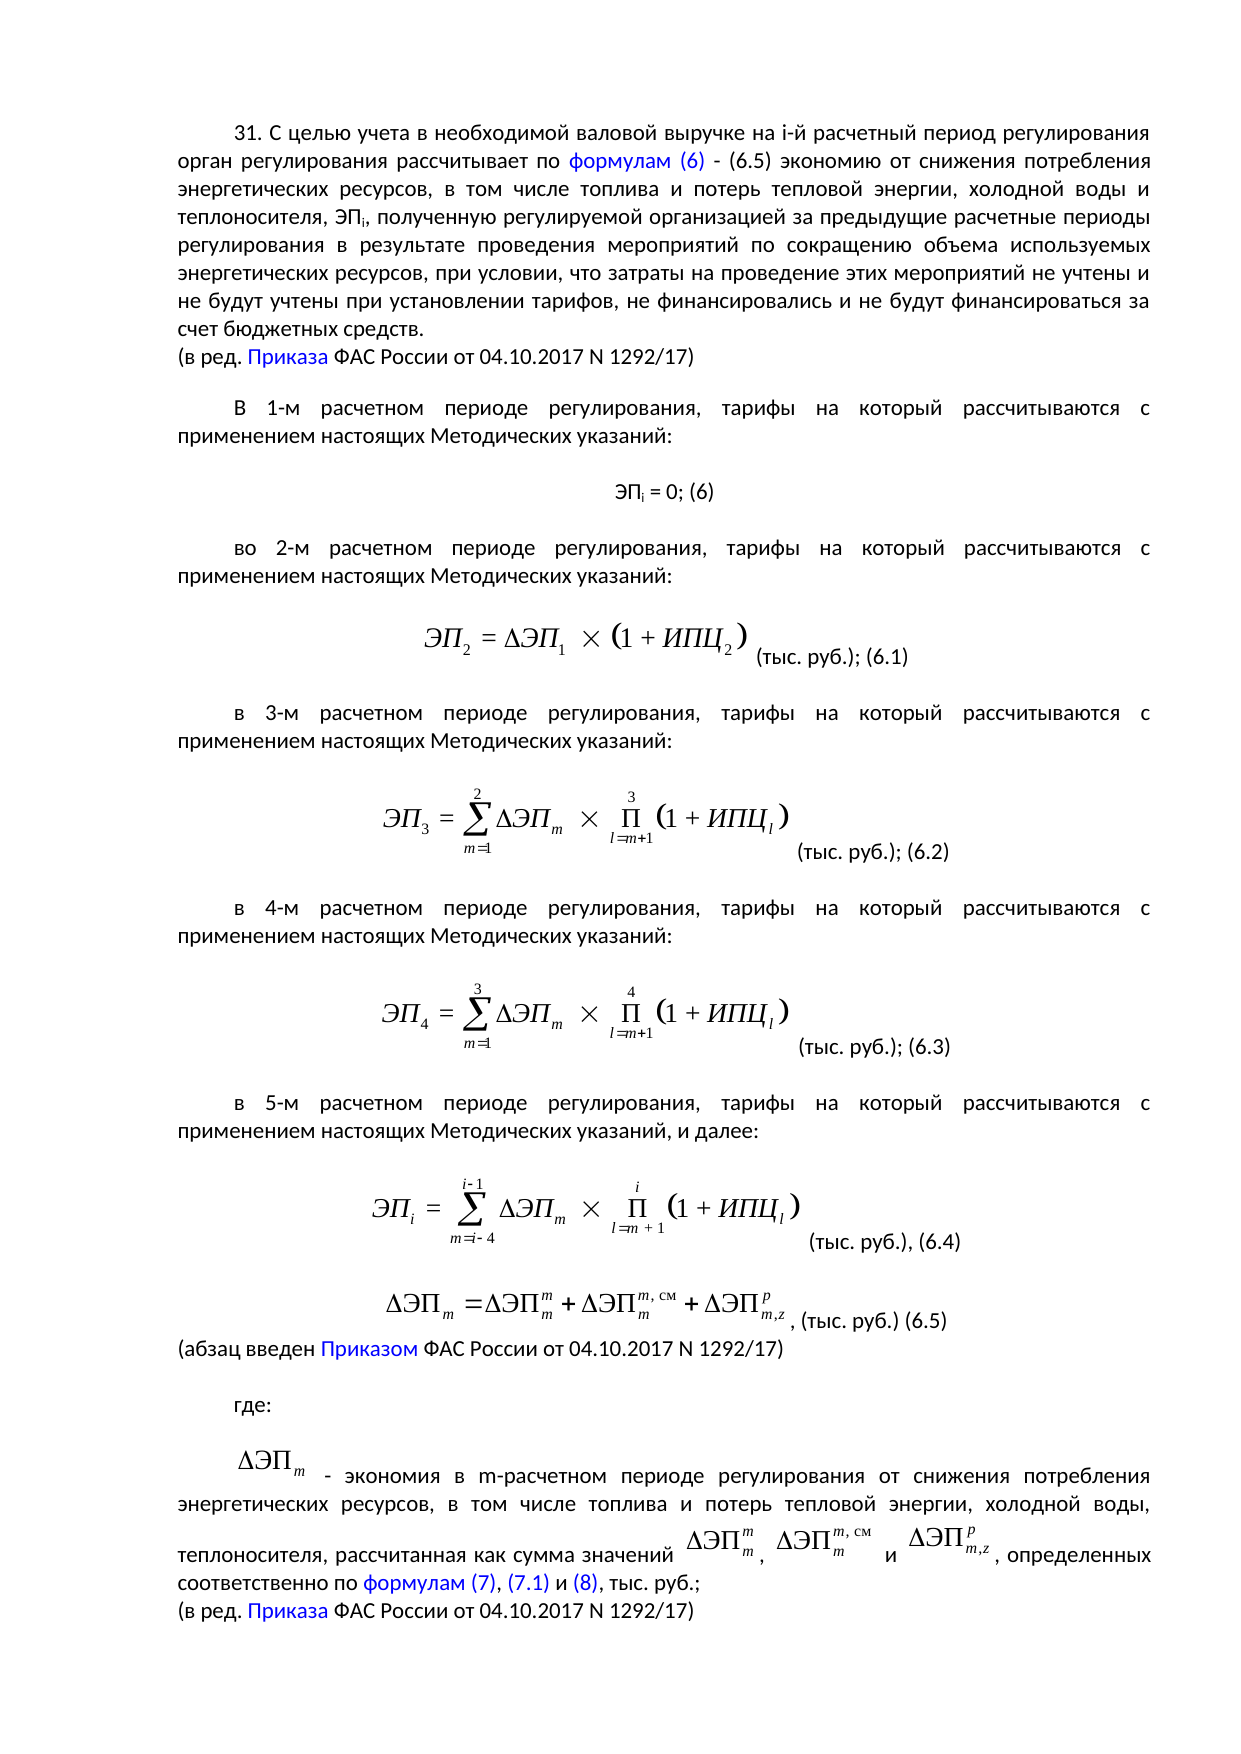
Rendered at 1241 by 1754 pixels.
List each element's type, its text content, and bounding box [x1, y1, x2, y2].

text ЭПi = 0; (6) [177, 477, 1152, 505]
text (тыс. руб.), (6.4) [177, 1172, 1152, 1255]
text - экономия в m-расчетном периоде регулирования от снижения потребления энергетических ресурсов, в том числе топлива и потерь тепловой энергии, холодной воды, теплоносителя, рассчитанная как сумма значений , и , определенных соответственно по формулам (7), (7.1) и (8), тыс. руб.; [177, 1441, 1152, 1596]
text (тыс. руб.); (6.2) [177, 782, 1152, 865]
text , (тыс. руб.) (6.5) [177, 1283, 1152, 1334]
text (тыс. руб.); (6.1) [177, 617, 1152, 670]
text где: [177, 1390, 1152, 1418]
text (тыс. руб.); (6.3) [177, 977, 1152, 1060]
text В 1-м расчетном периоде регулирования, тарифы на который рассчитываются с применением настоящих Методических указаний: [177, 393, 1152, 449]
text (в ред. Приказа ФАС России от 04.10.2017 N 1292/17) [177, 342, 1152, 370]
text во 2-м расчетном периоде регулирования, тарифы на который рассчитываются с применением настоящих Методических указаний: [177, 533, 1152, 589]
text в 4-м расчетном периоде регулирования, тарифы на который рассчитываются с применением настоящих Методических указаний: [177, 893, 1152, 949]
text (абзац введен Приказом ФАС России от 04.10.2017 N 1292/17) [177, 1334, 1152, 1362]
text в 3-м расчетном периоде регулирования, тарифы на который рассчитываются с применением настоящих Методических указаний: [177, 698, 1152, 754]
text (в ред. Приказа ФАС России от 04.10.2017 N 1292/17) [177, 1596, 1152, 1624]
text в 5-м расчетном периоде регулирования, тарифы на который рассчитываются с применением настоящих Методических указаний, и далее: [177, 1088, 1152, 1144]
text 31. С целью учета в необходимой валовой выручке на i-й расчетный период регулирования орган регулирования рассчитывает по формулам (6) - (6.5) экономию от снижения потребления энергетических ресурсов, в том числе топлива и потерь тепловой энергии, холодной воды и теплоносителя, ЭПi, полученную регулируемой организацией за предыдущие расчетные периоды регулирования в результате проведения мероприятий по сокращению объема используемых энергетических ресурсов, при условии, что затраты на проведение этих мероприятий не учтены и не будут учтены при установлении тарифов, не финансировались и не будут финансироваться за счет бюджетных средств. [177, 118, 1152, 342]
